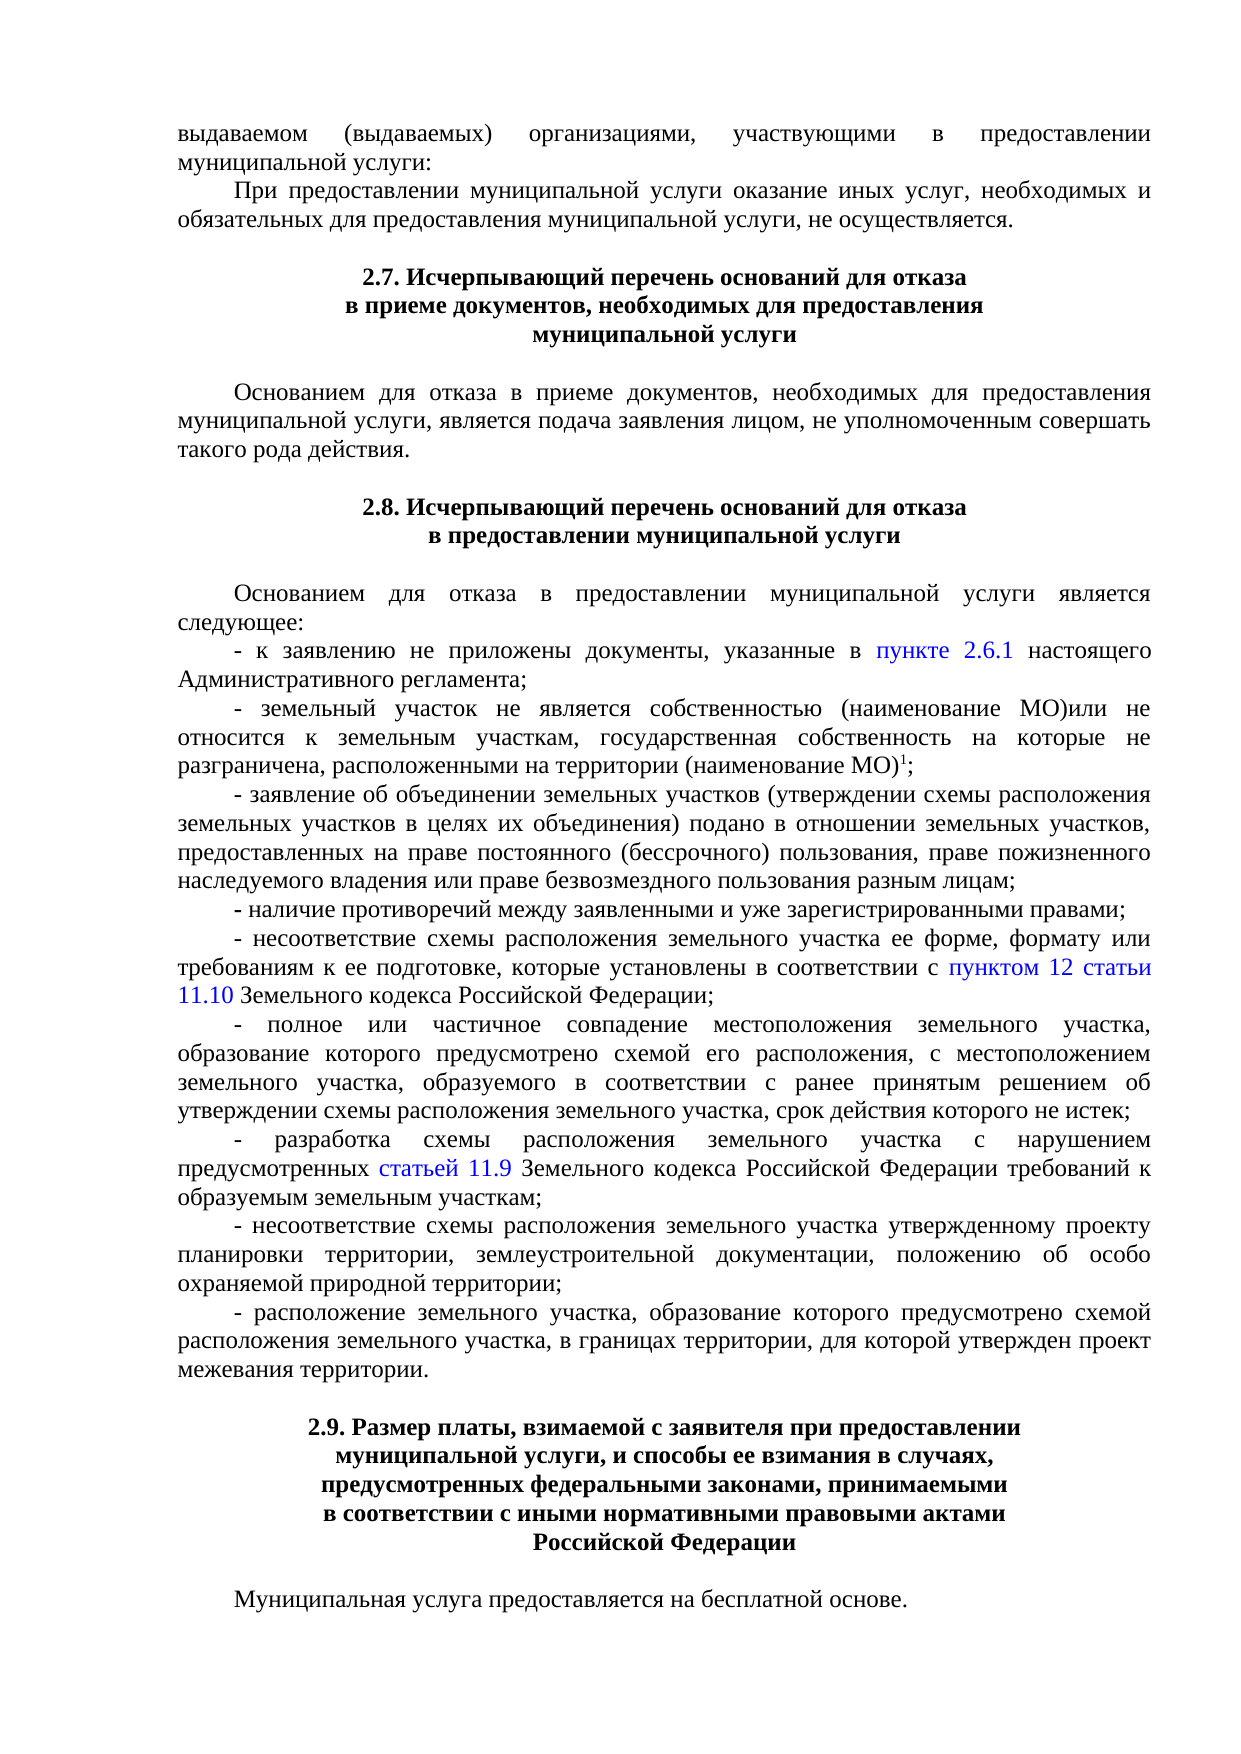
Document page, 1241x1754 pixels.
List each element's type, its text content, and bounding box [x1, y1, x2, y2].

text - наличие противоречий между заявленными и уже зарегистрированными правами; [177, 894, 1152, 923]
text Основанием для отказа в предоставлении муниципальной услуги является следующее: [177, 578, 1152, 636]
text муниципальной услуги [177, 319, 1152, 348]
text - расположение земельного участка, образование которого предусмотрено схемой расположения земельного участка, в границах территории, для которой утвержден проект межевания территории. [177, 1297, 1152, 1383]
text 2.7. Исчерпывающий перечень оснований для отказа [177, 262, 1152, 291]
text Муниципальная услуга предоставляется на бесплатной основе. [177, 1584, 1152, 1613]
text 2.9. Размер платы, взимаемой с заявителя при предоставлении [177, 1412, 1152, 1441]
text Основанием для отказа в приеме документов, необходимых для предоставления муниципальной услуги, является подача заявления лицом, не уполномоченным совершать такого рода действия. [177, 377, 1152, 463]
text - земельный участок не является собственностью (наименование МО)или не относится к земельным участкам, государственная собственность на которые не разграничена, расположенными на территории (наименование МО)1; [177, 693, 1152, 779]
text муниципальной услуги, и способы ее взимания в случаях, [177, 1441, 1152, 1469]
text в предоставлении муниципальной услуги [177, 521, 1152, 549]
text предусмотренных федеральными законами, принимаемыми [177, 1469, 1152, 1498]
text - несоответствие схемы расположения земельного участка ее форме, формату или требованиям к ее подготовке, которые установлены в соответствии с пунктом 12 статьи 11.10 Земельного кодекса Российской Федерации; [177, 923, 1152, 1009]
text При предоставлении муниципальной услуги оказание иных услуг, необходимых и обязательных для предоставления муниципальной услуги, не осуществляется. [177, 176, 1152, 233]
text - разработка схемы расположения земельного участка с нарушением предусмотренных статьей 11.9 Земельного кодекса Российской Федерации требований к образуемым земельным участкам; [177, 1124, 1152, 1211]
text - заявление об объединении земельных участков (утверждении схемы расположения земельных участков в целях их объединения) подано в отношении земельных участков, предоставленных на праве постоянного (бессрочного) пользования, праве пожизненного наследуемого владения или праве безвозмездного пользования разным лицам; [177, 779, 1152, 894]
text в соответствии с иными нормативными правовыми актами [177, 1498, 1152, 1527]
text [177, 118, 1152, 176]
text - полное или частичное совпадение местоположения земельного участка, образование которого предусмотрено схемой его расположения, с местоположением земельного участка, образуемого в соответствии с ранее принятым решением об утверждении схемы расположения земельного участка, срок действия которого не истек; [177, 1009, 1152, 1124]
text в приеме документов, необходимых для предоставления [177, 291, 1152, 319]
text - к заявлению не приложены документы, указанные в пункте 2.6.1 настоящего Административного регламента; [177, 636, 1152, 693]
text Российской Федерации [177, 1527, 1152, 1556]
text - несоответствие схемы расположения земельного участка утвержденному проекту планировки территории, землеустроительной документации, положению об особо охраняемой природной территории; [177, 1211, 1152, 1297]
text 2.8. Исчерпывающий перечень оснований для отказа [177, 492, 1152, 521]
